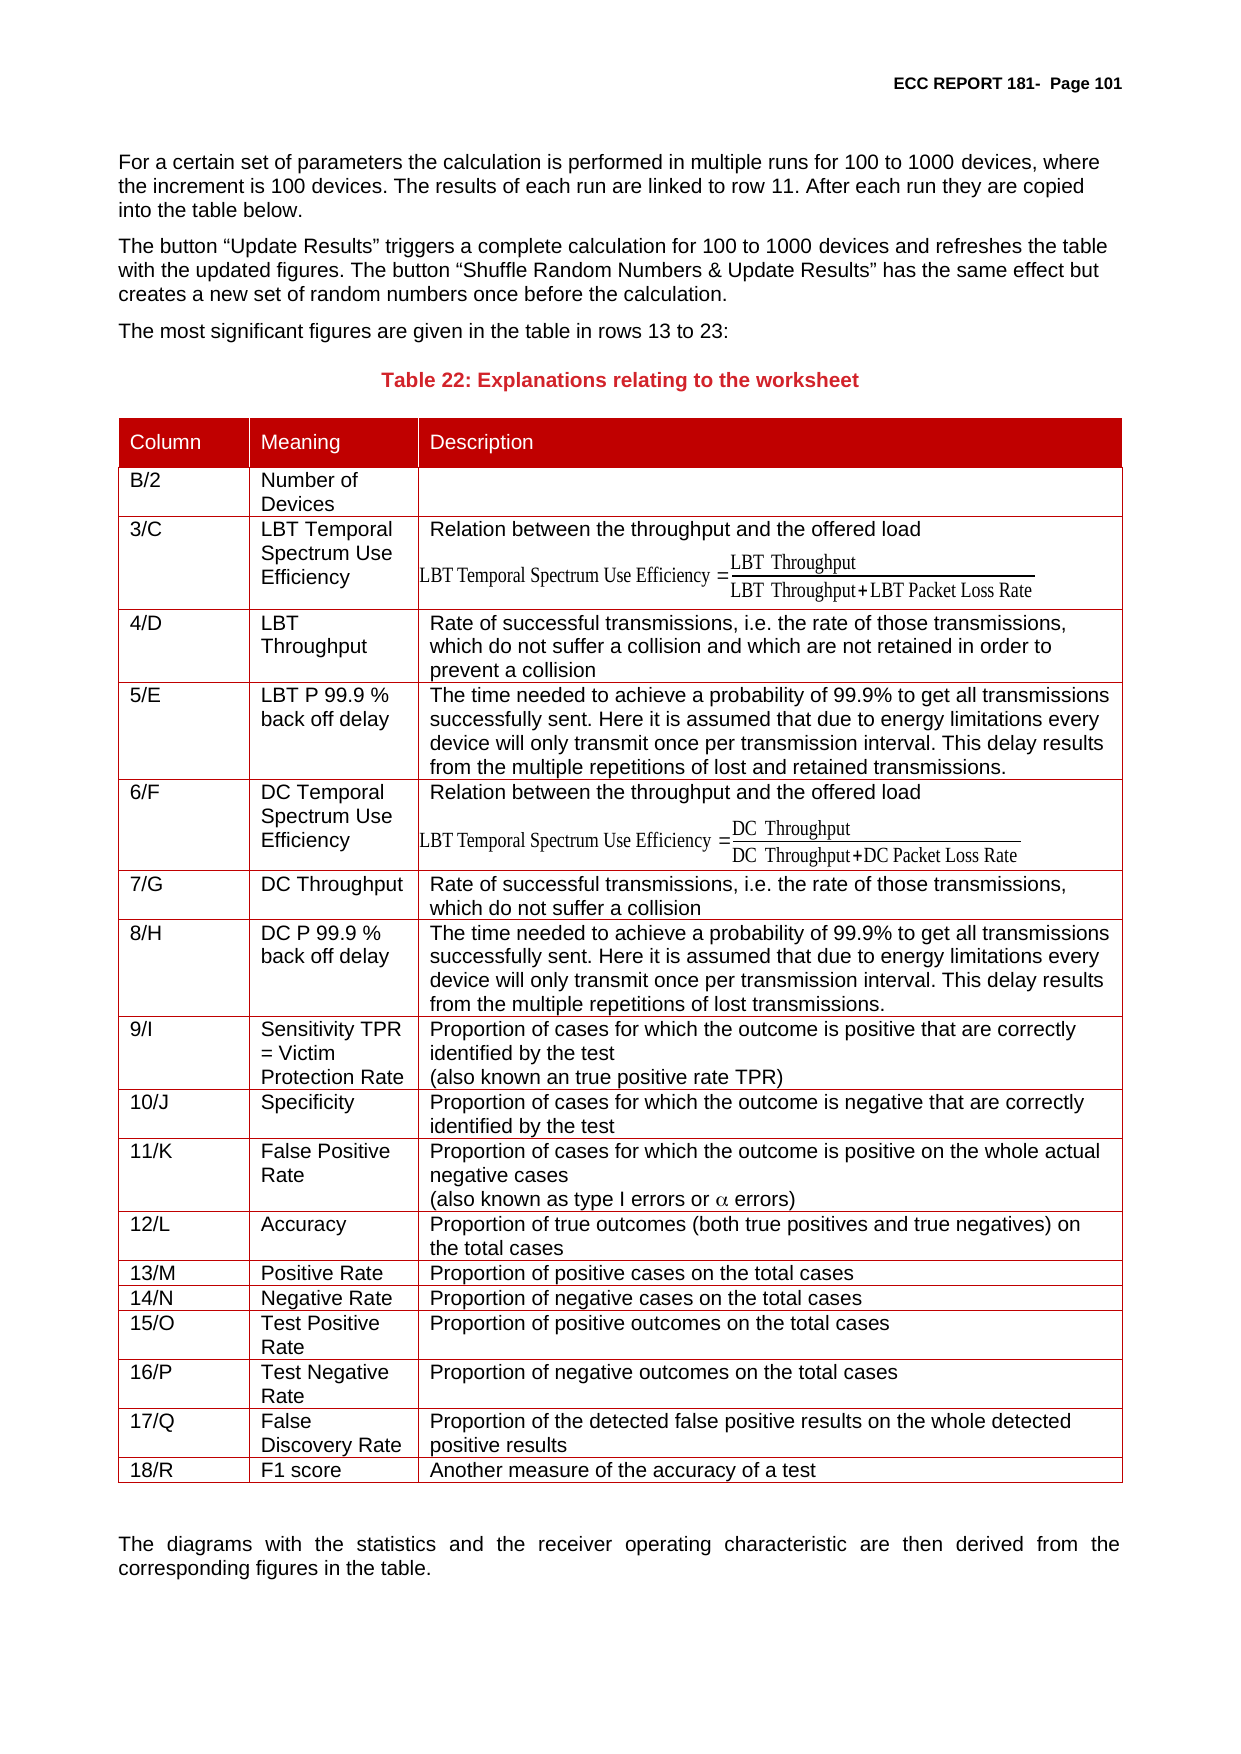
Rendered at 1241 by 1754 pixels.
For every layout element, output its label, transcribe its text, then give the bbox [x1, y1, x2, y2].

table_cell Proportion of cases for which the outcome is negative that are correctly identified by the test [419, 1090, 1122, 1138]
table_cell False Positive Rate [250, 1139, 418, 1211]
table_cell [419, 468, 1122, 516]
table_cell 16/P [119, 1360, 249, 1408]
table_cell 4/D [119, 610, 249, 682]
table_cell Test Positive Rate [250, 1311, 418, 1359]
table_cell The time needed to achieve a probability of 99.9% to get all transmissions successfully sent. Here it is assumed that due to energy limitations every device will only transmit once per transmission interval. This delay results from the multiple repetitions of lost and retained transmissions. [419, 683, 1122, 779]
table_cell 10/J [119, 1090, 249, 1138]
table_cell DC Throughput [250, 871, 418, 919]
table_cell 18/R [119, 1458, 249, 1482]
table_cell 8/H [119, 920, 249, 1016]
table_cell 6/F [119, 780, 249, 870]
table_cell 5/E [119, 683, 249, 779]
table_cell LBT P 99.9 % back off delay [250, 683, 418, 779]
table_cell Proportion of positive outcomes on the total cases [419, 1311, 1122, 1359]
table_cell 7/G [119, 871, 249, 919]
table_cell 14/N [119, 1286, 249, 1310]
table_cell B/2 [119, 468, 249, 516]
table_header Column [119, 418, 249, 467]
table_cell The time needed to achieve a probability of 99.9% to get all transmissions successfully sent. Here it is assumed that due to energy limitations every device will only transmit once per transmission interval. This delay results from the multiple repetitions of lost transmissions. [419, 920, 1122, 1016]
text Table 22: Explanations relating to the worksheet [118, 368, 1122, 392]
table_cell 11/K [119, 1139, 249, 1211]
table_cell False Discovery Rate [250, 1409, 418, 1457]
table_cell Rate of successful transmissions, i.e. the rate of those transmissions, which do not suffer a collision [419, 871, 1122, 919]
table_cell DC Temporal Spectrum Use Efficiency [250, 780, 418, 870]
table_cell Proportion of true outcomes (both true positives and true negatives) on the total cases [419, 1212, 1122, 1260]
table_cell Positive Rate [250, 1261, 418, 1285]
table_cell LBT Throughput [250, 610, 418, 682]
table_cell Proportion of cases for which the outcome is positive on the whole actual negative cases (also known as type I errors or  errors) [419, 1139, 1122, 1211]
table_cell Proportion of cases for which the outcome is positive that are correctly identified by the test (also known an true positive rate TPR) [419, 1017, 1122, 1089]
text The button “Update Results” triggers a complete calculation for 100 to 1000 devices and refreshes the table with the updated figures. The button “Shuffle Random Numbers & Update Results” has the same effect but creates a new set of random numbers once before the calculation. [118, 234, 1122, 306]
table_cell Specificity [250, 1090, 418, 1138]
text The most significant figures are given in the table in rows 13 to 23: [118, 319, 1122, 343]
text For a certain set of parameters the calculation is performed in multiple runs for 100 to 1000 devices, where the increment is 100 devices. The results of each run are linked to row 11. After each run they are copied into the table below. [118, 150, 1122, 222]
table_cell Proportion of positive cases on the total cases [419, 1261, 1122, 1285]
table_cell Test Negative Rate [250, 1360, 418, 1408]
table_cell Proportion of the detected false positive results on the whole detected positive results [419, 1409, 1122, 1457]
table_cell Accuracy [250, 1212, 418, 1260]
table_cell DC P 99.9 % back off delay [250, 920, 418, 1016]
text The diagrams with the statistics and the receiver operating characteristic are then derived from the corresponding figures in the table. [118, 1532, 1122, 1580]
table_cell 3/C [119, 517, 249, 609]
table_cell 12/L [119, 1212, 249, 1260]
table_header Meaning [250, 418, 418, 467]
table_cell 17/Q [119, 1409, 249, 1457]
table_cell Relation between the throughput and the offered load [419, 780, 1122, 870]
table_cell Proportion of negative outcomes on the total cases [419, 1360, 1122, 1408]
table_cell Number of Devices [250, 468, 418, 516]
table_cell Relation between the throughput and the offered load [419, 517, 1122, 609]
table_header Description [419, 418, 1122, 467]
table_cell Another measure of the accuracy of a test [419, 1458, 1122, 1482]
table_cell 9/I [119, 1017, 249, 1089]
table_cell Negative Rate [250, 1286, 418, 1310]
table_cell 15/O [119, 1311, 249, 1359]
table_cell 13/M [119, 1261, 249, 1285]
table_cell LBT Temporal Spectrum Use Efficiency [250, 517, 418, 609]
table_cell Proportion of negative cases on the total cases [419, 1286, 1122, 1310]
table_cell Sensitivity TPR = Victim Protection Rate [250, 1017, 418, 1089]
table_cell F1 score [250, 1458, 418, 1482]
table_cell Rate of successful transmissions, i.e. the rate of those transmissions, which do not suffer a collision and which are not retained in order to prevent a collision [419, 610, 1122, 682]
